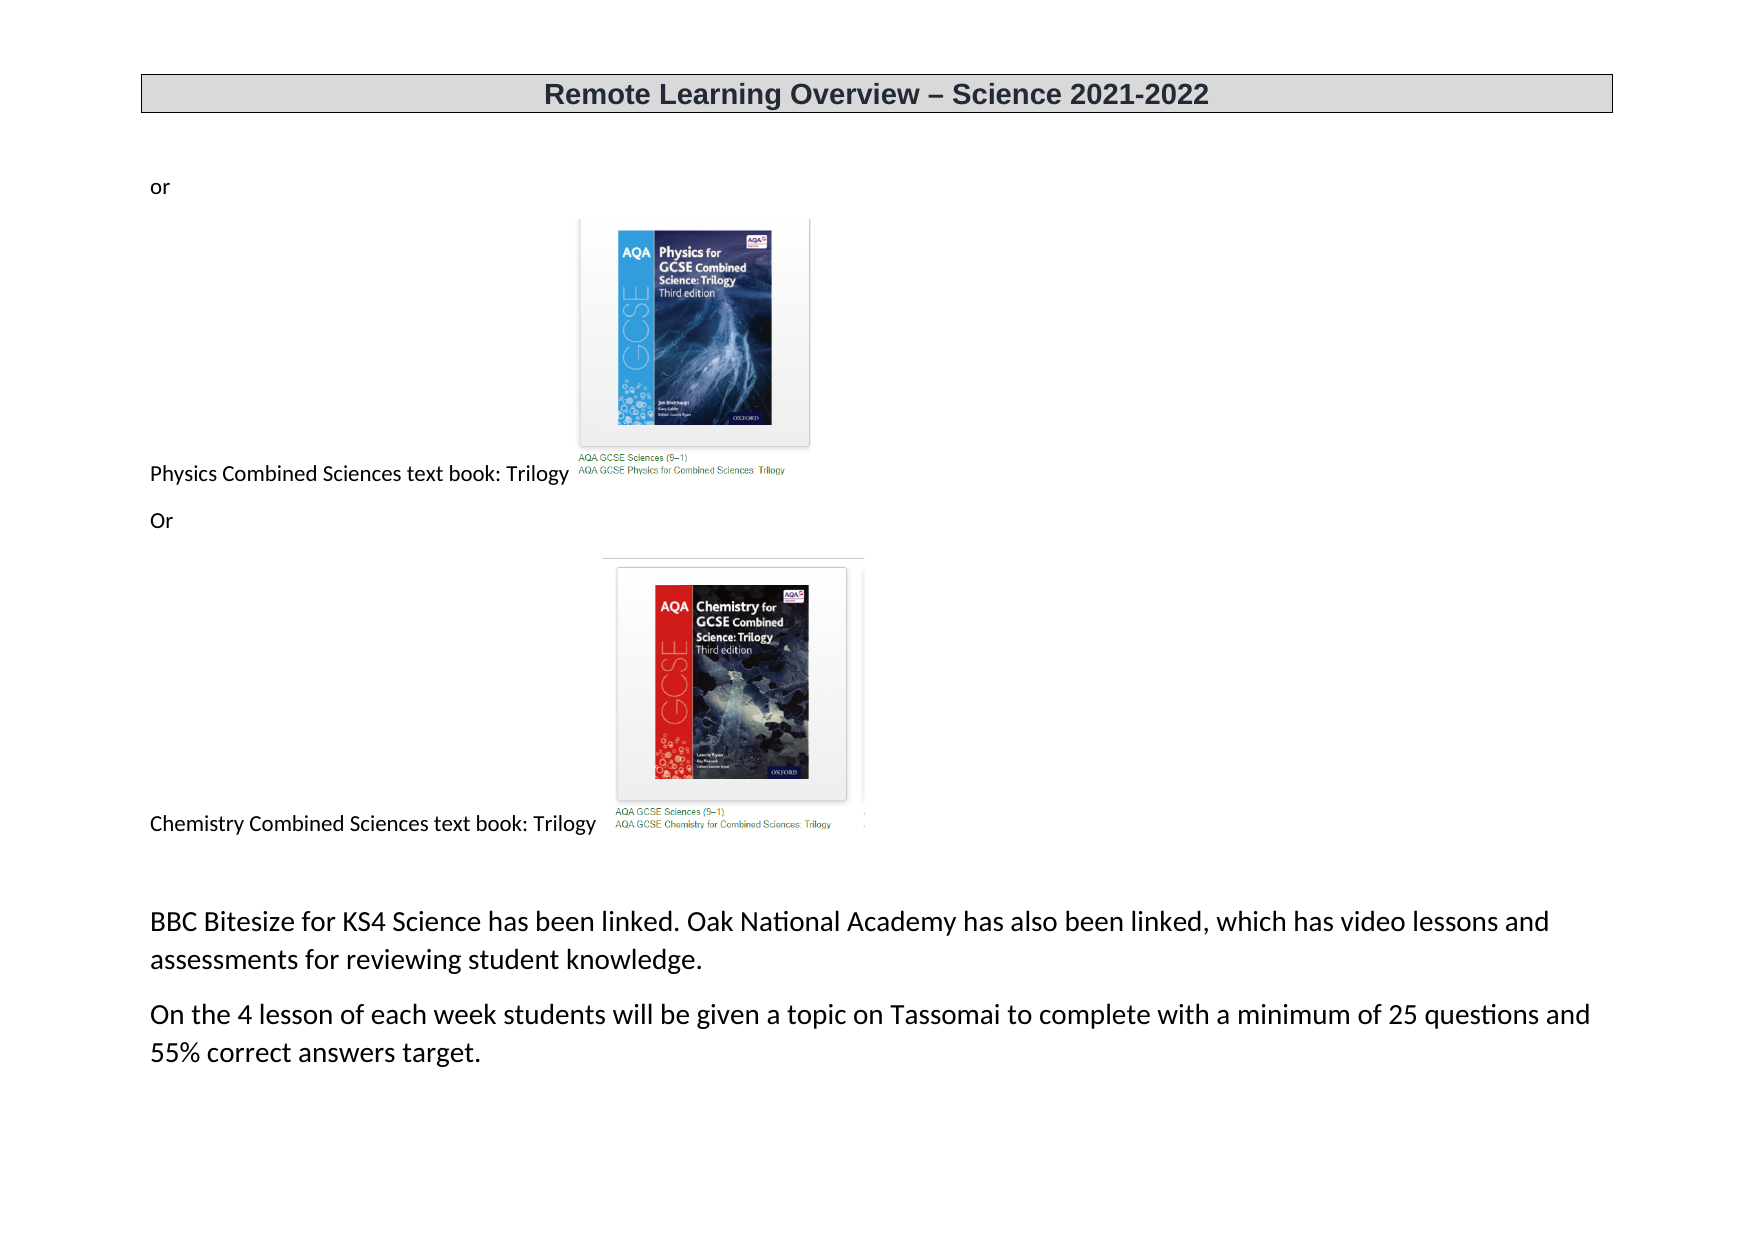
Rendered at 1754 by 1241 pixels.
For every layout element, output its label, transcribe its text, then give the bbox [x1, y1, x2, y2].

text BBC Bitesize for KS4 Science has been linked. Oak National Academy has also been linked, which has video lessons and assessments for reviewing student knowledge. [150, 903, 1604, 977]
text Chemistry Combined Sciences text book: Trilogy [150, 553, 1604, 837]
picture [602, 553, 865, 832]
picture [575, 219, 825, 482]
text Or [150, 506, 1604, 534]
text On the 4 lesson of each week students will be given a topic on Tassomai to complete with a minimum of 25 questions and 55% correct answers target. [150, 996, 1604, 1070]
text Physics Combined Sciences text book: Trilogy [150, 219, 1604, 487]
text or [150, 172, 1604, 200]
